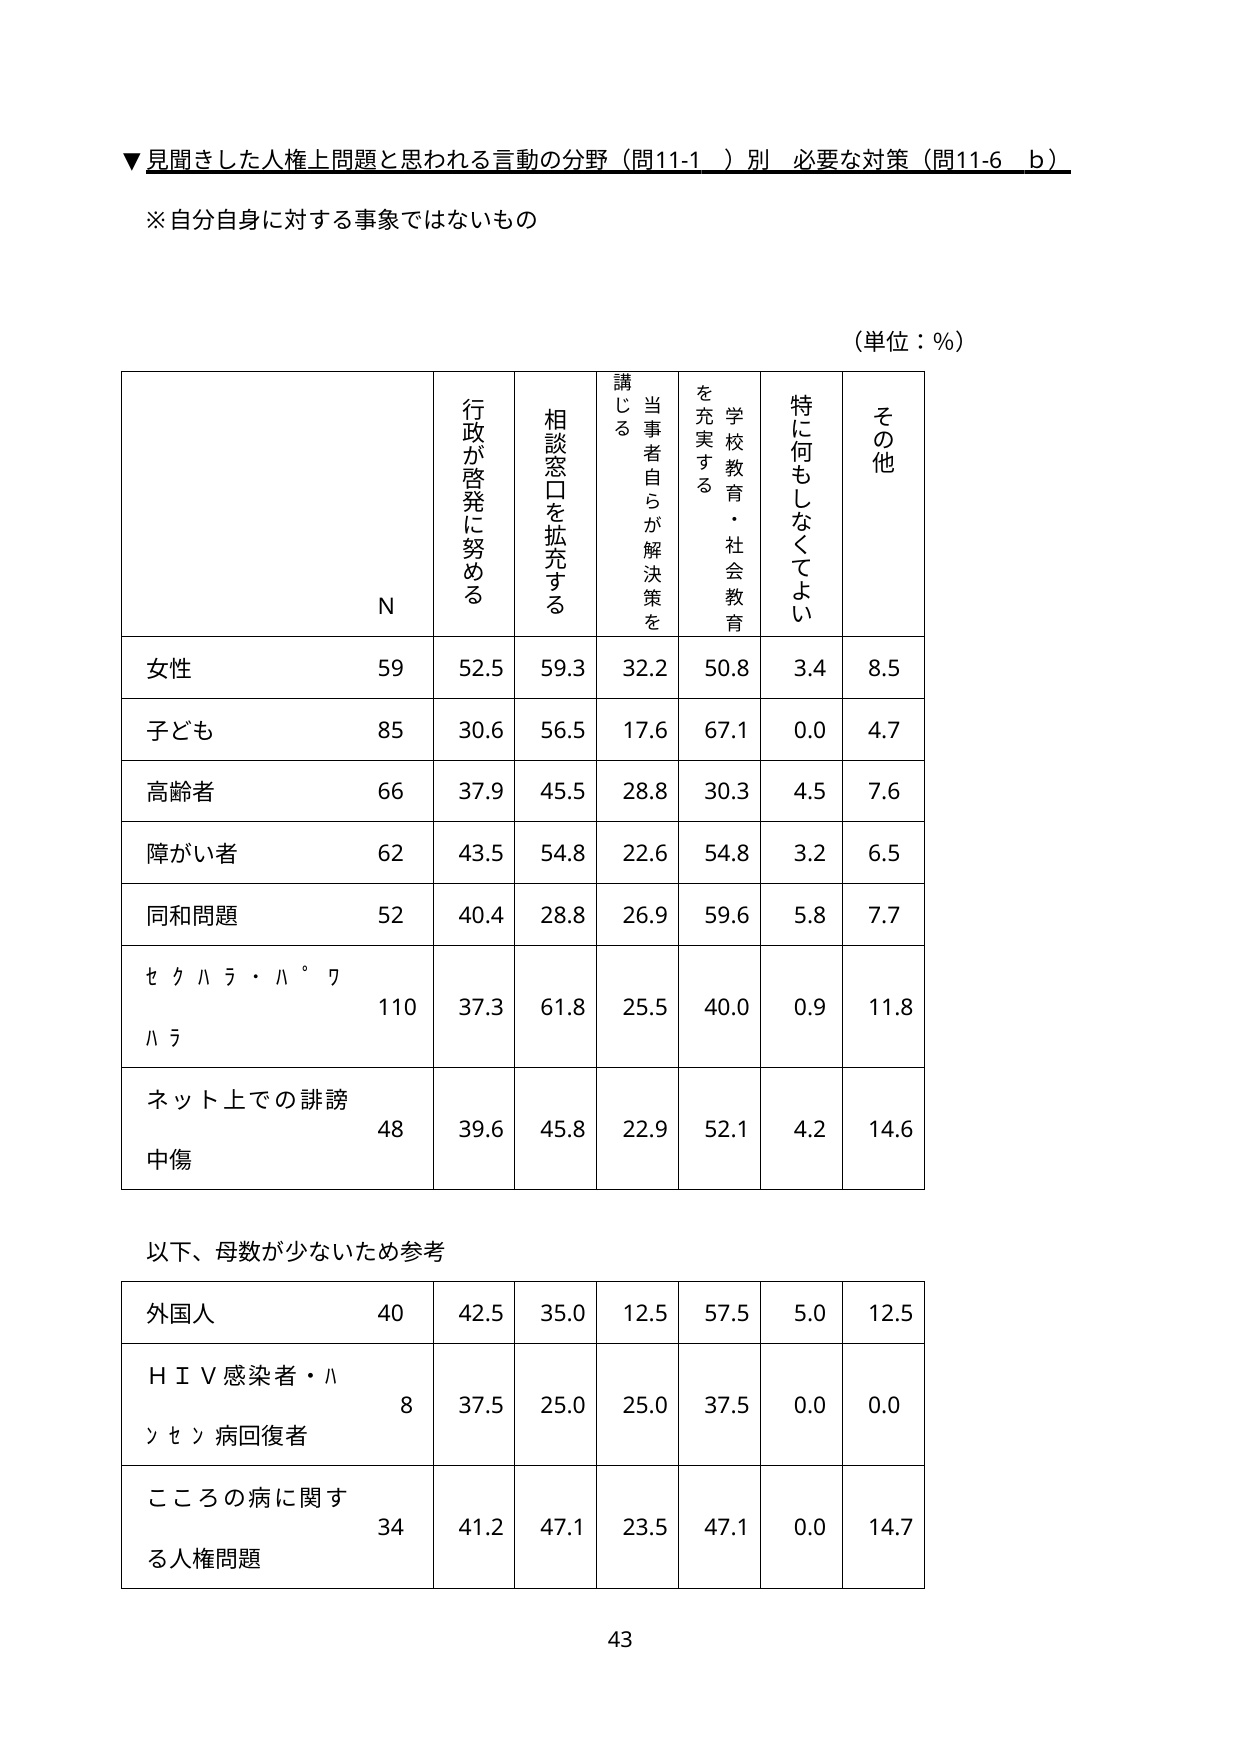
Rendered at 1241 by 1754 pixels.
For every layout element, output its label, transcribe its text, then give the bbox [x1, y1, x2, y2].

table_cell 43.5 [434, 822, 514, 883]
table_header N [359, 372, 433, 636]
table_cell 47.1 [679, 1466, 760, 1587]
text ※自分自身に対する事象ではないもの [123, 189, 1117, 249]
table_cell 45.5 [515, 761, 596, 821]
table_cell 54.8 [515, 822, 596, 883]
table_cell 25.0 [597, 1344, 678, 1465]
table_cell 6.5 [843, 822, 924, 883]
table_cell 32.2 [597, 637, 678, 698]
table_cell 42.5 [434, 1282, 514, 1343]
table_header 学校教育・社会教育を充実する [679, 372, 760, 636]
table_cell 52 [359, 884, 433, 944]
table_cell 0.9 [761, 946, 842, 1067]
table_header 相談窓口を拡充する [515, 372, 596, 636]
table_cell 4.7 [843, 699, 924, 759]
table_cell 4.5 [761, 761, 842, 821]
table_cell 85 [359, 699, 433, 759]
table_cell 37.3 [434, 946, 514, 1067]
table_cell 59.3 [515, 637, 596, 698]
table_cell 14.7 [843, 1466, 924, 1587]
table_header 特に何もしなくてよい [761, 372, 842, 636]
table_cell 52.1 [679, 1068, 760, 1189]
table_cell 48 [359, 1068, 433, 1189]
table_cell 3.2 [761, 822, 842, 883]
table_cell 37.5 [434, 1344, 514, 1465]
table_cell 5.8 [761, 884, 842, 944]
table_cell 45.8 [515, 1068, 596, 1189]
table_cell 110 [359, 946, 433, 1067]
table_cell 52.5 [434, 637, 514, 698]
table_cell 以下、母数が少ないため参考 [121, 1190, 924, 1281]
table_cell 34 [359, 1466, 433, 1587]
table_cell 25.0 [515, 1344, 596, 1465]
table_cell 0.0 [761, 699, 842, 759]
table_cell 0.0 [761, 1466, 842, 1587]
table_cell 7.7 [843, 884, 924, 944]
table_cell 28.8 [515, 884, 596, 944]
table_cell 26.9 [597, 884, 678, 944]
table_cell 高齢者 [122, 761, 359, 821]
table_cell 7.6 [843, 761, 924, 821]
table_cell 14.6 [843, 1068, 924, 1189]
table_cell 17.6 [597, 699, 678, 759]
table_cell 8.5 [843, 637, 924, 698]
table_cell 25.5 [597, 946, 678, 1067]
table_cell 30.3 [679, 761, 760, 821]
table_cell 12.5 [597, 1282, 678, 1343]
table_cell 22.6 [597, 822, 678, 883]
table_cell 59 [359, 637, 433, 698]
table_cell 28.8 [597, 761, 678, 821]
table_cell 67.1 [679, 699, 760, 759]
table_cell 0.0 [843, 1344, 924, 1465]
table_cell 4.2 [761, 1068, 842, 1189]
table_header その他 [843, 372, 924, 636]
table_cell 40.4 [434, 884, 514, 944]
table_cell 8 [359, 1344, 433, 1465]
table_cell 57.5 [679, 1282, 760, 1343]
table_cell 61.8 [515, 946, 596, 1067]
table_cell 22.9 [597, 1068, 678, 1189]
table_cell 50.8 [679, 637, 760, 698]
table_cell 女性 [122, 637, 359, 698]
table_cell 37.9 [434, 761, 514, 821]
table_cell 47.1 [515, 1466, 596, 1587]
table_cell 35.0 [515, 1282, 596, 1343]
table_cell 59.6 [679, 884, 760, 944]
table_cell 23.5 [597, 1466, 678, 1587]
table_cell 0.0 [761, 1344, 842, 1465]
table_cell 66 [359, 761, 433, 821]
table_cell 54.8 [679, 822, 760, 883]
table_cell 41.2 [434, 1466, 514, 1587]
table_cell こころの病に関する人権問題 [122, 1466, 359, 1587]
table_cell 11.8 [843, 946, 924, 1067]
table_cell 39.6 [434, 1068, 514, 1189]
table_cell 56.5 [515, 699, 596, 759]
table_cell 同和問題 [122, 884, 359, 944]
table_cell ネット上での誹謗中傷 [122, 1068, 359, 1189]
table_header 当事者自らが解決策を講じる [597, 372, 678, 636]
table_cell 子ども [122, 699, 359, 759]
table_cell 5.0 [761, 1282, 842, 1343]
table_cell 62 [359, 822, 433, 883]
table_cell 40.0 [679, 946, 760, 1067]
table_cell 障がい者 [122, 822, 359, 883]
table_cell 外国人 [122, 1282, 359, 1343]
table_cell 40 [359, 1282, 433, 1343]
text ▼見聞きした人権上問題と思われる言動の分野（問11-1）別 必要な対策（問11-6ｂ） [123, 128, 1117, 189]
table_header [122, 372, 359, 636]
table_header 行政が啓発に努める [434, 372, 514, 636]
text （単位：％） [123, 310, 1117, 371]
table_cell ｾｸﾊﾗ･ﾊﾟﾜﾊﾗ [122, 946, 359, 1067]
table_cell 30.6 [434, 699, 514, 759]
table_cell 37.5 [679, 1344, 760, 1465]
table_cell 12.5 [843, 1282, 924, 1343]
table_cell 3.4 [761, 637, 842, 698]
table_cell ＨＩＶ感染者・ﾊﾝｾﾝ病回復者 [122, 1344, 359, 1465]
